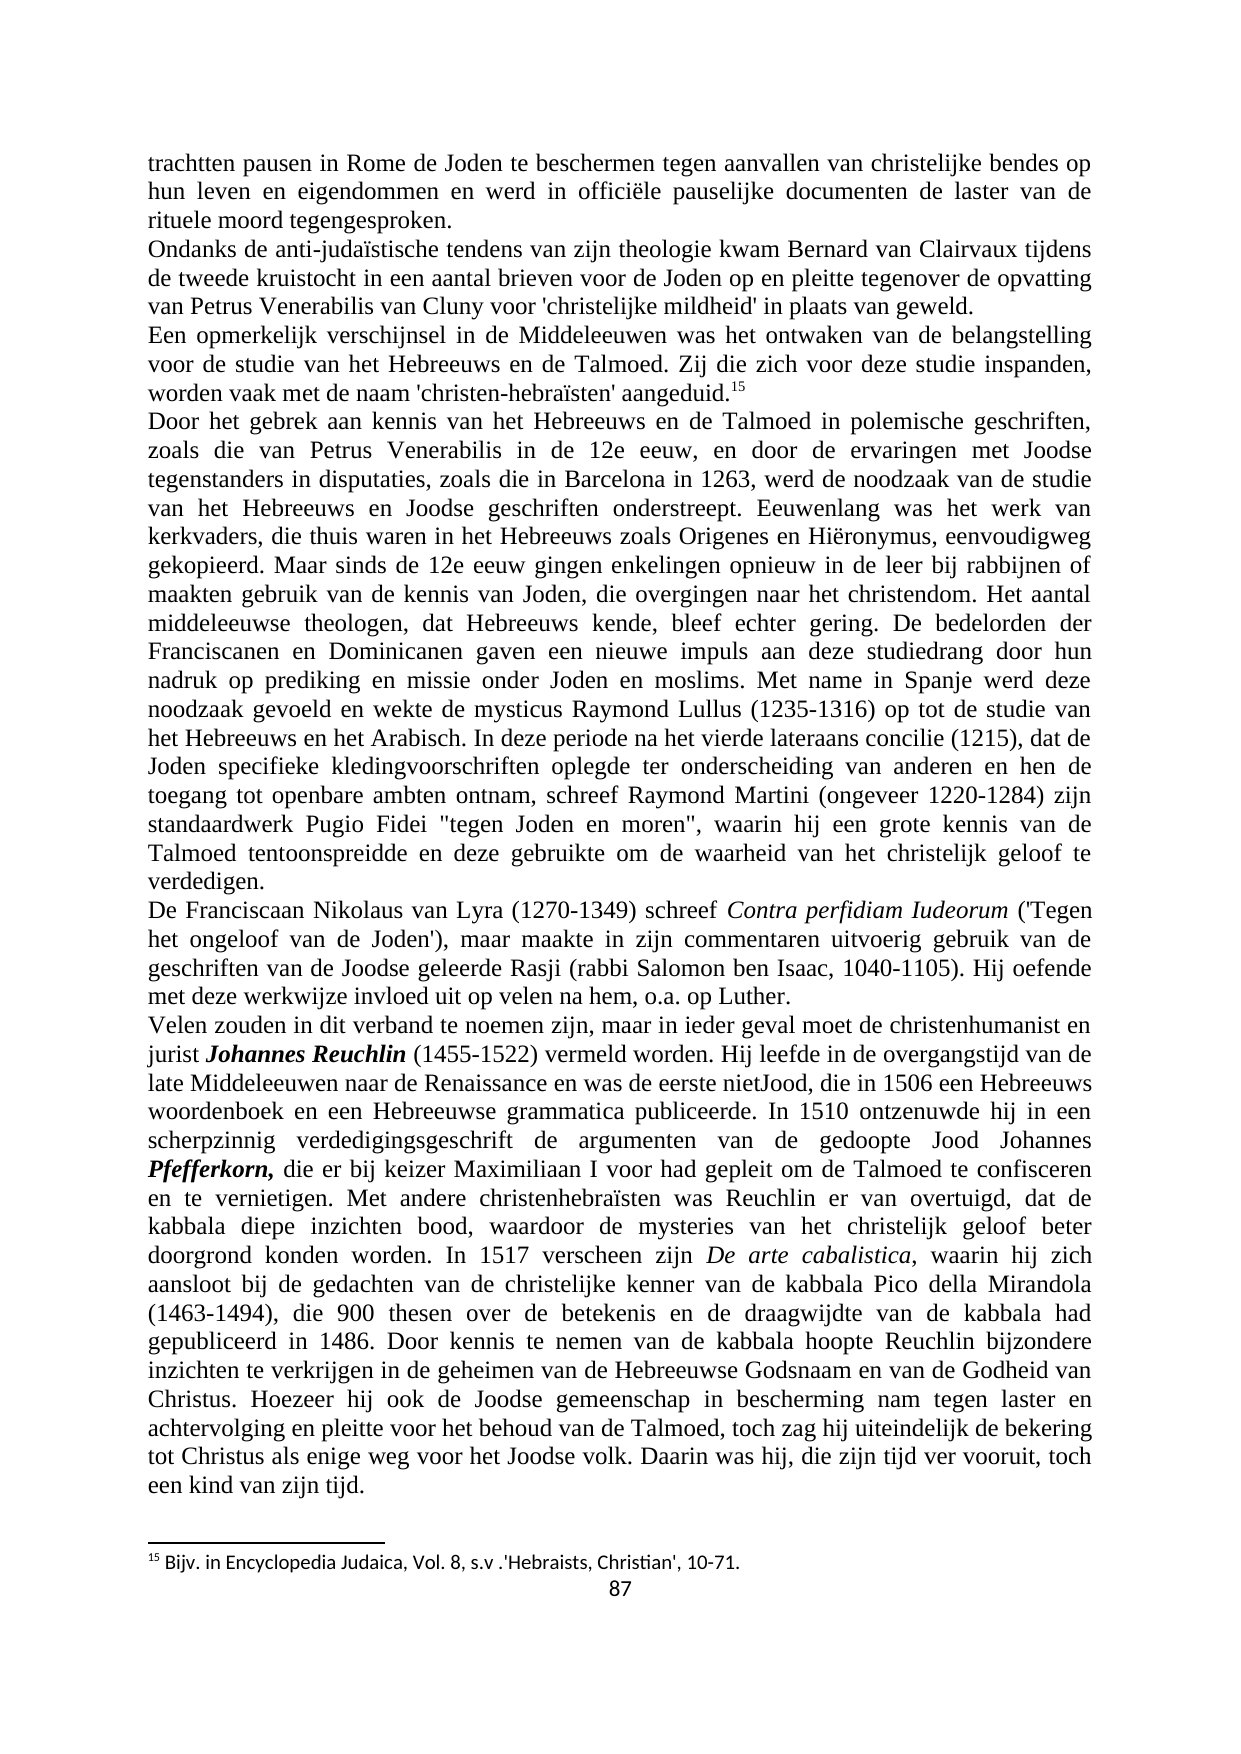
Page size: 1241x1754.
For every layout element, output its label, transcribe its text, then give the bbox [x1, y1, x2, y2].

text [148, 148, 1093, 234]
text Door het gebrek aan kennis van het Hebreeuws en de Talmoed in polemische geschriften, zoals die van Petrus Venerabilis in de 12e eeuw, en door de ervaringen met Joodse tegenstanders in disputaties, zoals die in Barcelona in 1263, werd de noodzaak van de studie van het Hebreeuws en Joodse geschriften onderstreept. Eeuwenlang was het werk van kerkvaders, die thuis waren in het Hebreeuws zoals Origenes en Hiëronymus, eenvoudigweg gekopieerd. Maar sinds de 12e eeuw gingen enkelingen opnieuw in de leer bij rabbijnen of maakten gebruik van de kennis van Joden, die overgingen naar het christendom. Het aantal middeleeuwse theologen, dat Hebreeuws kende, bleef echter gering. De bedelorden der Franciscanen en Dominicanen gaven een nieuwe impuls aan deze studiedrang door hun nadruk op prediking en missie onder Joden en moslims. Met name in Spanje werd deze noodzaak gevoeld en wekte de mysticus Raymond Lullus (1235-1316) op tot de studie van het Hebreeuws en het Arabisch. In deze periode na het vierde lateraans concilie (1215), dat de Joden specifieke kledingvoorschriften oplegde ter onderscheiding van anderen en hen de toegang tot openbare ambten ontnam, schreef Raymond Martini (ongeveer 1220-1284) zijn standaardwerk Pugio Fidei "tegen Joden en moren", waarin hij een grote kennis van de Talmoed tentoonspreidde en deze gebruikte om de waarheid van het christelijk geloof te verdedigen. [148, 406, 1093, 895]
text De Franciscaan Nikolaus van Lyra (1270-1349) schreef Contra perfidiam Iudeorum ('Tegen het ongeloof van de Joden'), maar maakte in zijn commentaren uitvoerig gebruik van de geschriften van de Joodse geleerde Rasji (rabbi Salomon ben Isaac, 1040-1105). Hij oefende met deze werkwijze invloed uit op velen na hem, o.a. op Luther. [148, 895, 1093, 1010]
text Een opmerkelijk verschijnsel in de Middeleeuwen was het ontwaken van de belangstelling voor de studie van het Hebreeuws en de Talmoed. Zij die zich voor deze studie inspanden, worden vaak met de naam 'christen-hebraïsten' aangeduid. [148, 320, 1093, 406]
text Velen zouden in dit verband te noemen zijn, maar in ieder geval moet de christenhumanist en jurist Johannes Reuchlin (1455-1522) vermeld worden. Hij leefde in de overgangstijd van de late Middeleeuwen naar de Renaissance en was de eerste nietJood, die in 1506 een Hebreeuws woordenboek en een Hebreeuwse grammatica publiceerde. In 1510 ontzenuwde hij in een scherpzinnig verdedigingsgeschrift de argumenten van de gedoopte Jood Johannes Pfefferkorn, die er bij keizer Maximiliaan I voor had gepleit om de Talmoed te confisceren en te vernietigen. Met andere christenhebraïsten was Reuchlin er van overtuigd, dat de kabbala diepe inzichten bood, waardoor de mysteries van het christelijk geloof beter doorgrond konden worden. In 1517 verscheen zijn De arte cabalistica, waarin hij zich aansloot bij de gedachten van de christelijke kenner van de kabbala Pico della Mirandola (1463-1494), die 900 thesen over de betekenis en de draagwijdte van de kabbala had gepubliceerd in 1486. Door kennis te nemen van de kabbala hoopte Reuchlin bijzondere inzichten te verkrijgen in de geheimen van de Hebreeuwse Godsnaam en van de Godheid van Christus. Hoezeer hij ook de Joodse gemeenschap in bescherming nam tegen laster en achtervolging en pleitte voor het behoud van de Talmoed, toch zag hij uiteindelijk de bekering tot Christus als enige weg voor het Joodse volk. Daarin was hij, die zijn tijd ver vooruit, toch een kind van zijn tijd. [148, 1010, 1093, 1499]
text Ondanks de anti-judaïstische tendens van zijn theologie kwam Bernard van Clairvaux tijdens de tweede kruistocht in een aantal brieven voor de Joden op en pleitte tegenover de opvatting van Petrus Venerabilis van Cluny voor 'christelijke mildheid' in plaats van geweld. [148, 234, 1093, 320]
